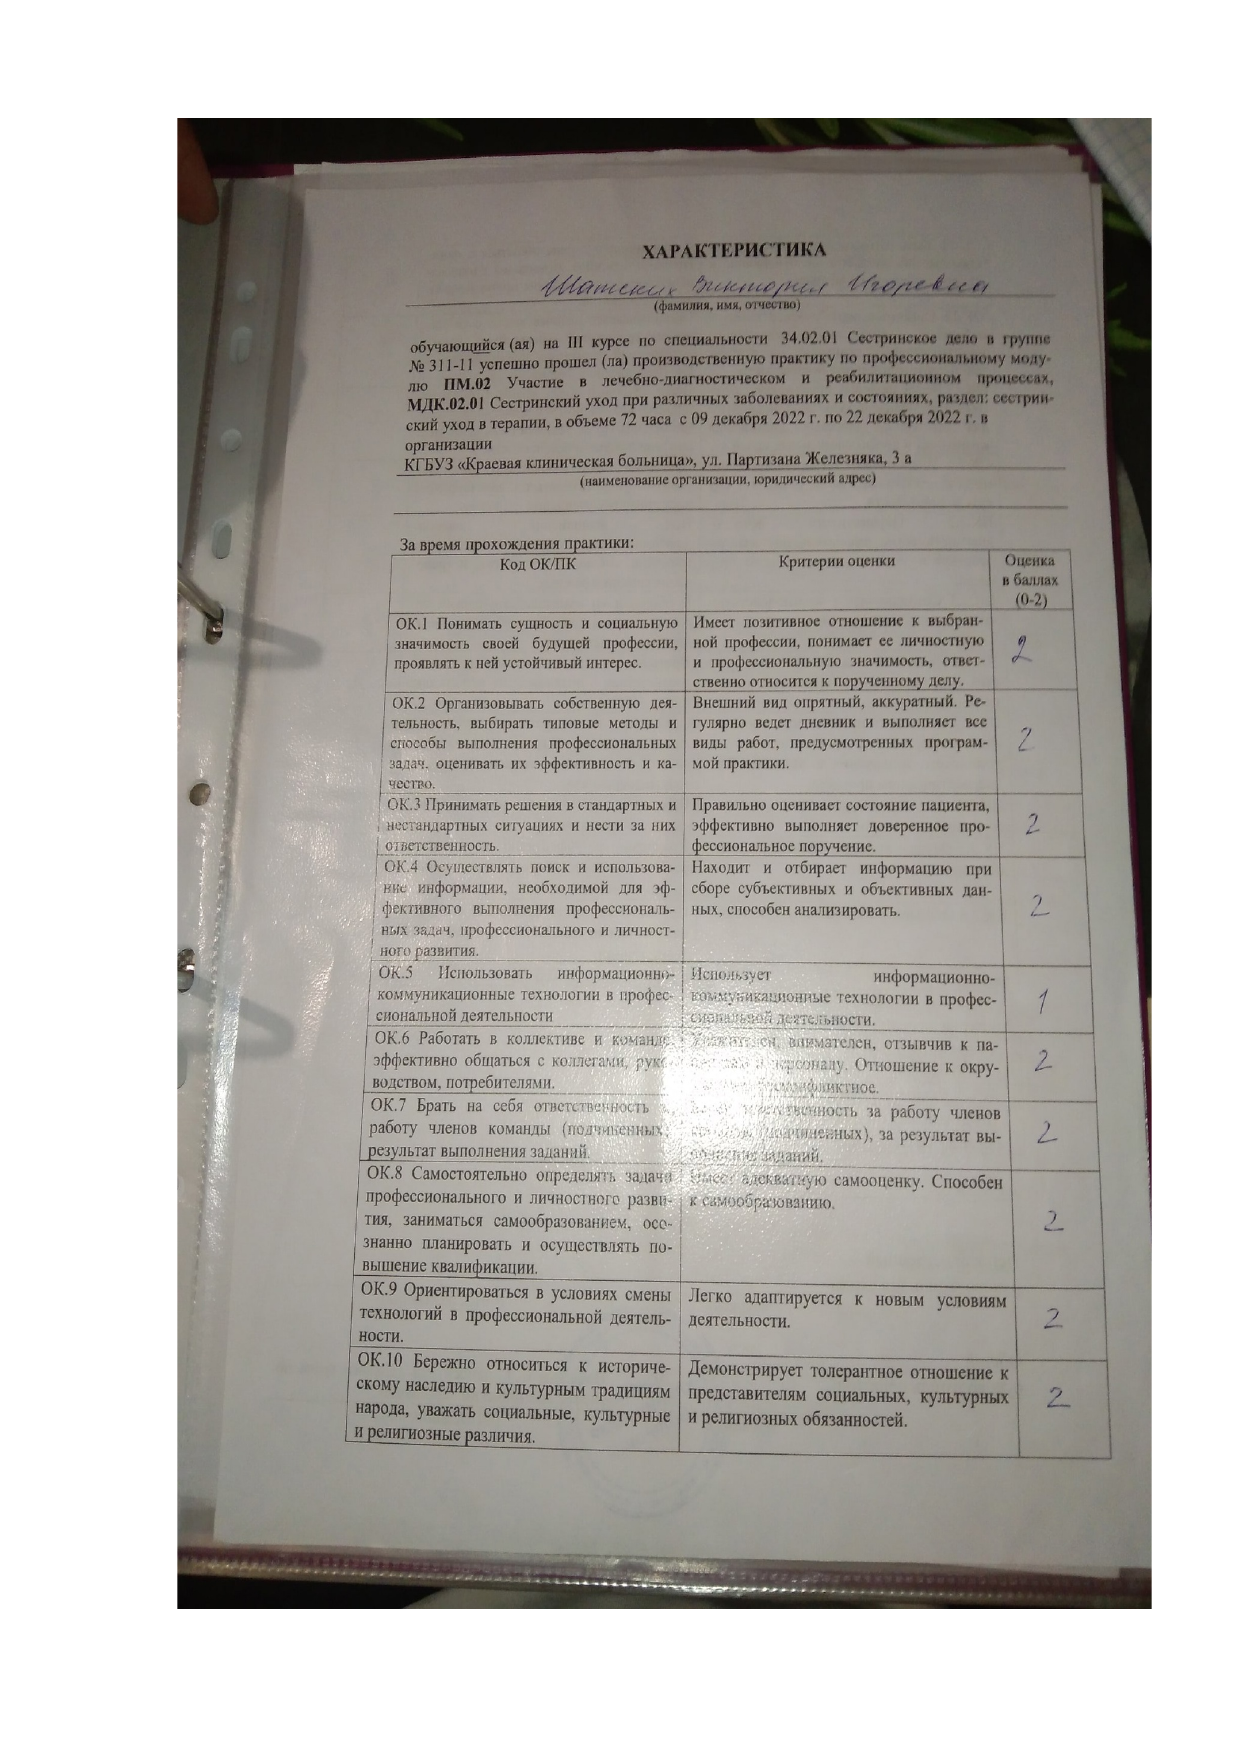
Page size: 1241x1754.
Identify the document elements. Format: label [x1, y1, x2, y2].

picture [177, 118, 1152, 1609]
